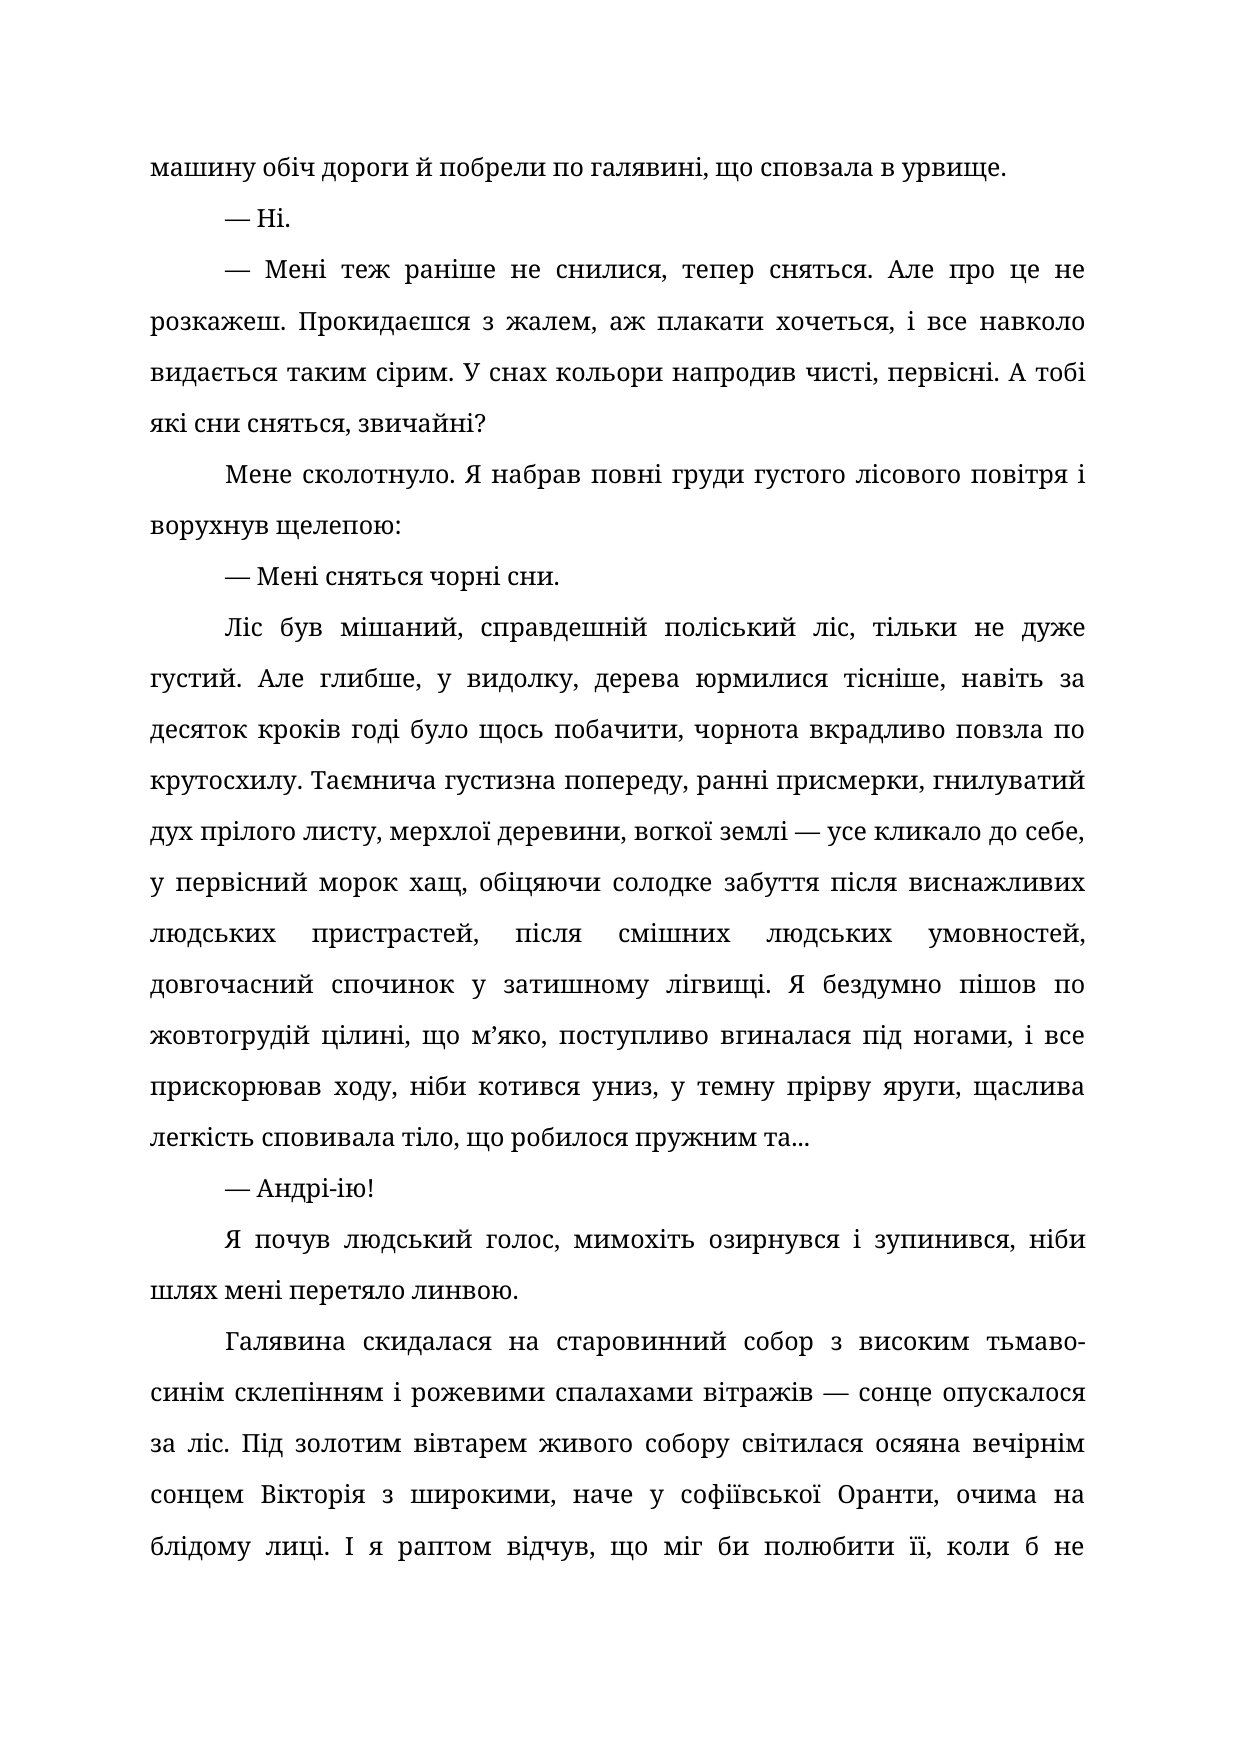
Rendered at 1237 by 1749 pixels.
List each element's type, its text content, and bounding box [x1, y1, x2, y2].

text Ліс був мішаний, справдешній поліський ліс, тільки не дуже густий. Але глибше, у видолку, дерева юрмилися тісніше, навіть за десяток кроків годі було щось побачити, чорнота вкрадливо повзла по крутосхилу. Таємнича густизна попереду, ранні присмерки, гнилуватий дух прілого листу, мерхлої деревини, вогкої землі — усе кликало до себе, у первісний морок хащ, обіцяючи солодке забуття після виснажливих людських пристрастей, після смішних людських умовностей, довгочасний спочинок у затишному лігвищі. Я бездумно пішов по жовтогрудій цілині, що м’яко, поступливо вгиналася під ногами, і все прискорював ходу, ніби котився униз, у темну прірву яруги, щаслива легкість сповивала тіло, що робилося пружним та... [150, 609, 1086, 1154]
text — Ні. [150, 201, 1086, 235]
text Мене сколотнуло. Я набрав повні груди густого лісового повітря і ворухнув щелепою: [150, 456, 1086, 541]
text Я почув людський голос, мимохіть озирнувся і зупинився, ніби шлях мені перетяло линвою. [150, 1222, 1086, 1307]
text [150, 1324, 1086, 1562]
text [150, 150, 1086, 184]
text — Мені сняться чорні сни. [150, 558, 1086, 592]
text — Андрі-ію! [150, 1171, 1086, 1205]
text — Мені теж раніше не снилися, тепер сняться. Але про це не розкажеш. Прокидаєшся з жалем, аж плакати хочеться, і все навколо видається таким сірим. У снах кольори напродив чисті, первісні. А тобі які сни сняться, звичайні? [150, 252, 1086, 439]
